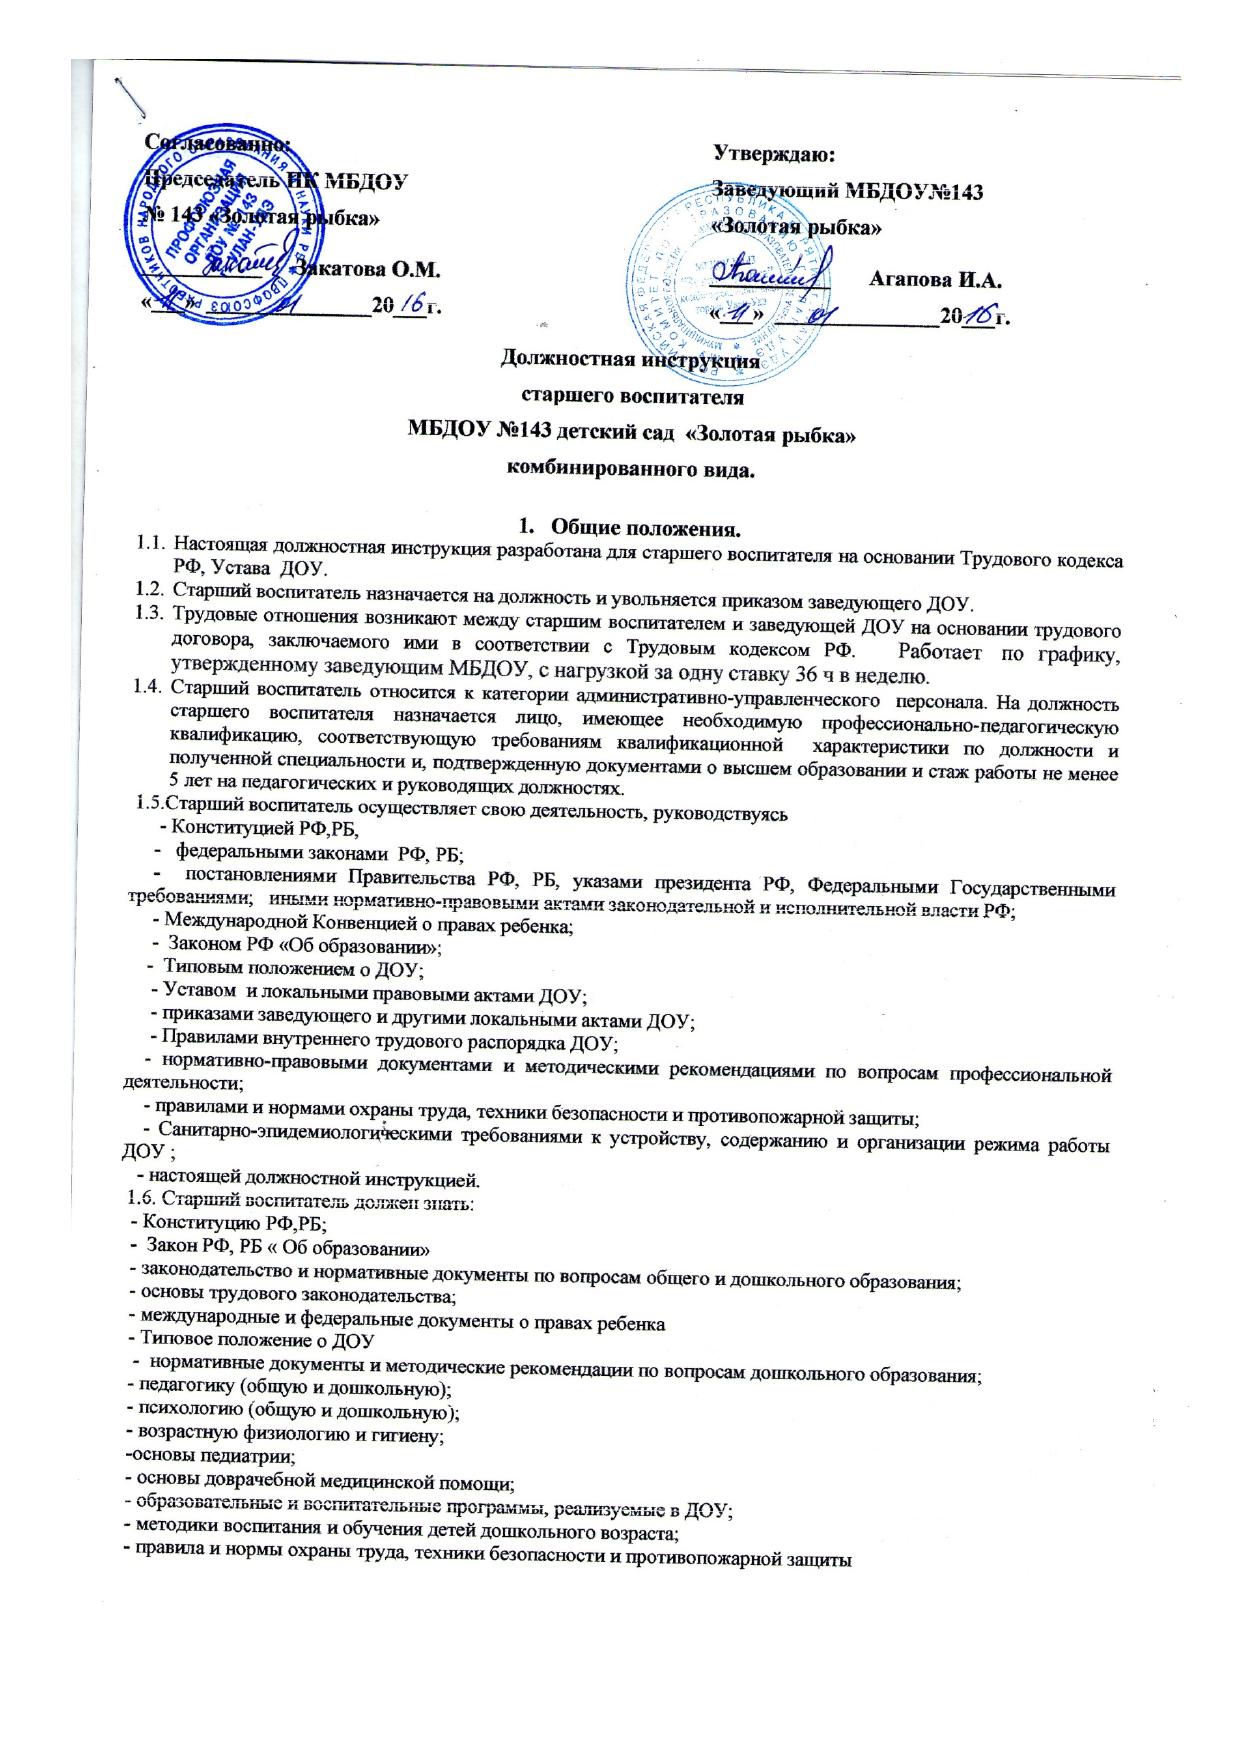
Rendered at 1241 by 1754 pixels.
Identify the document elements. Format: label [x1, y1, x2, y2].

picture [71, 59, 1193, 1604]
